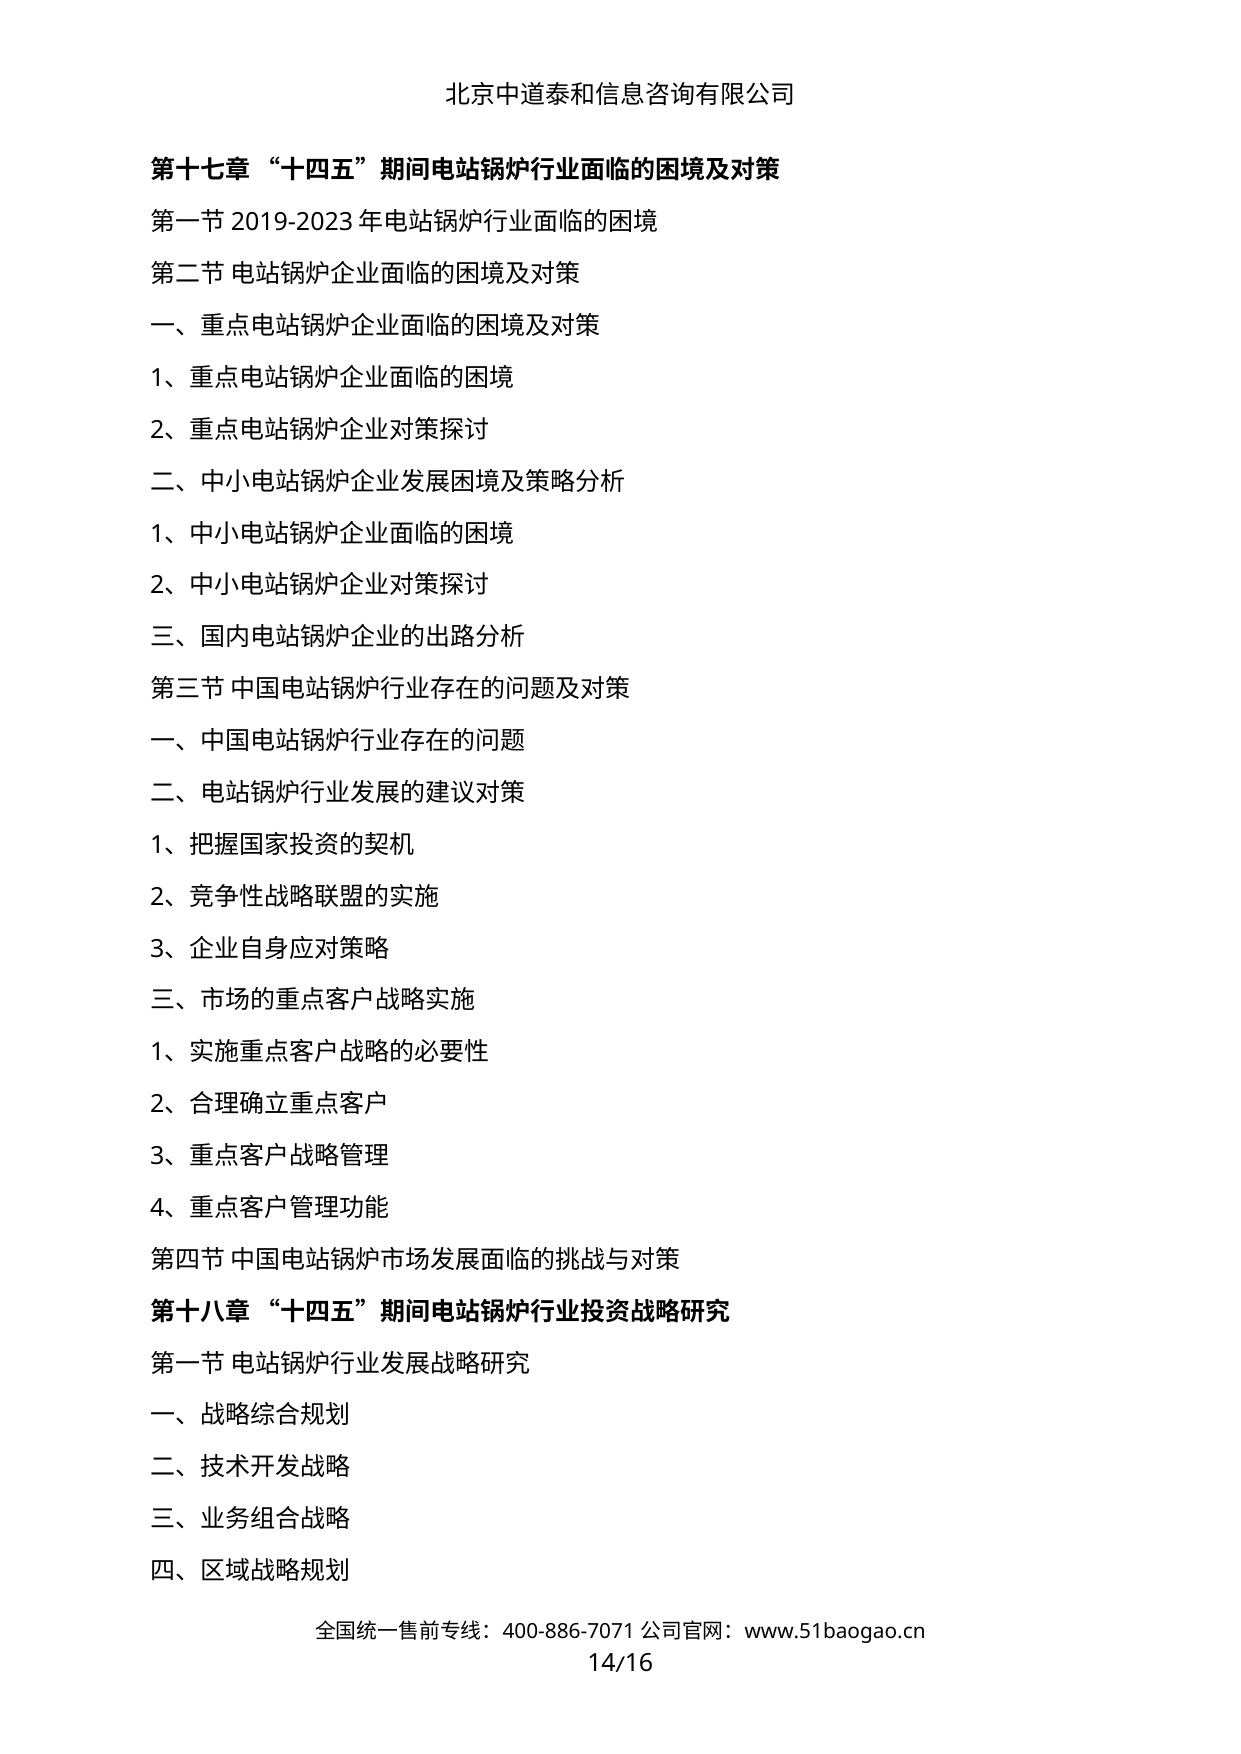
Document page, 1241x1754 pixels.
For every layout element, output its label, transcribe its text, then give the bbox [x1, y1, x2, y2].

text 3、重点客户战略管理 [150, 1136, 1090, 1172]
text 第一节 电站锅炉行业发展战略研究 [150, 1343, 1090, 1379]
text 1、中小电站锅炉企业面临的困境 [150, 513, 1090, 549]
text 1、把握国家投资的契机 [150, 824, 1090, 861]
text 3、企业自身应对策略 [150, 928, 1090, 964]
text 第三节 中国电站锅炉行业存在的问题及对策 [150, 669, 1090, 705]
text 4、重点客户管理功能 [150, 1187, 1090, 1224]
text 一、战略综合规划 [150, 1395, 1090, 1431]
text 2、合理确立重点客户 [150, 1084, 1090, 1120]
text 一、重点电站锅炉企业面临的困境及对策 [150, 306, 1090, 342]
text 三、国内电站锅炉企业的出路分析 [150, 617, 1090, 653]
text 第十八章 “十四五”期间电站锅炉行业投资战略研究 [150, 1291, 1090, 1327]
text 1、重点电站锅炉企业面临的困境 [150, 357, 1090, 394]
text 三、市场的重点客户战略实施 [150, 980, 1090, 1016]
text 2、重点电站锅炉企业对策探讨 [150, 409, 1090, 446]
text 二、中小电站锅炉企业发展困境及策略分析 [150, 461, 1090, 497]
text 二、电站锅炉行业发展的建议对策 [150, 772, 1090, 809]
text 第四节 中国电站锅炉市场发展面临的挑战与对策 [150, 1239, 1090, 1276]
text 第一节 2019-2023年电站锅炉行业面临的困境 [150, 202, 1090, 238]
text 三、业务组合战略 [150, 1499, 1090, 1535]
text 2、竞争性战略联盟的实施 [150, 876, 1090, 912]
text 四、区域战略规划 [150, 1551, 1090, 1587]
text 一、中国电站锅炉行业存在的问题 [150, 721, 1090, 757]
text 二、技术开发战略 [150, 1447, 1090, 1483]
text 第二节 电站锅炉企业面临的困境及对策 [150, 254, 1090, 290]
text 2、中小电站锅炉企业对策探讨 [150, 565, 1090, 601]
text 第十七章 “十四五”期间电站锅炉行业面临的困境及对策 [150, 150, 1090, 186]
text 1、实施重点客户战略的必要性 [150, 1032, 1090, 1068]
